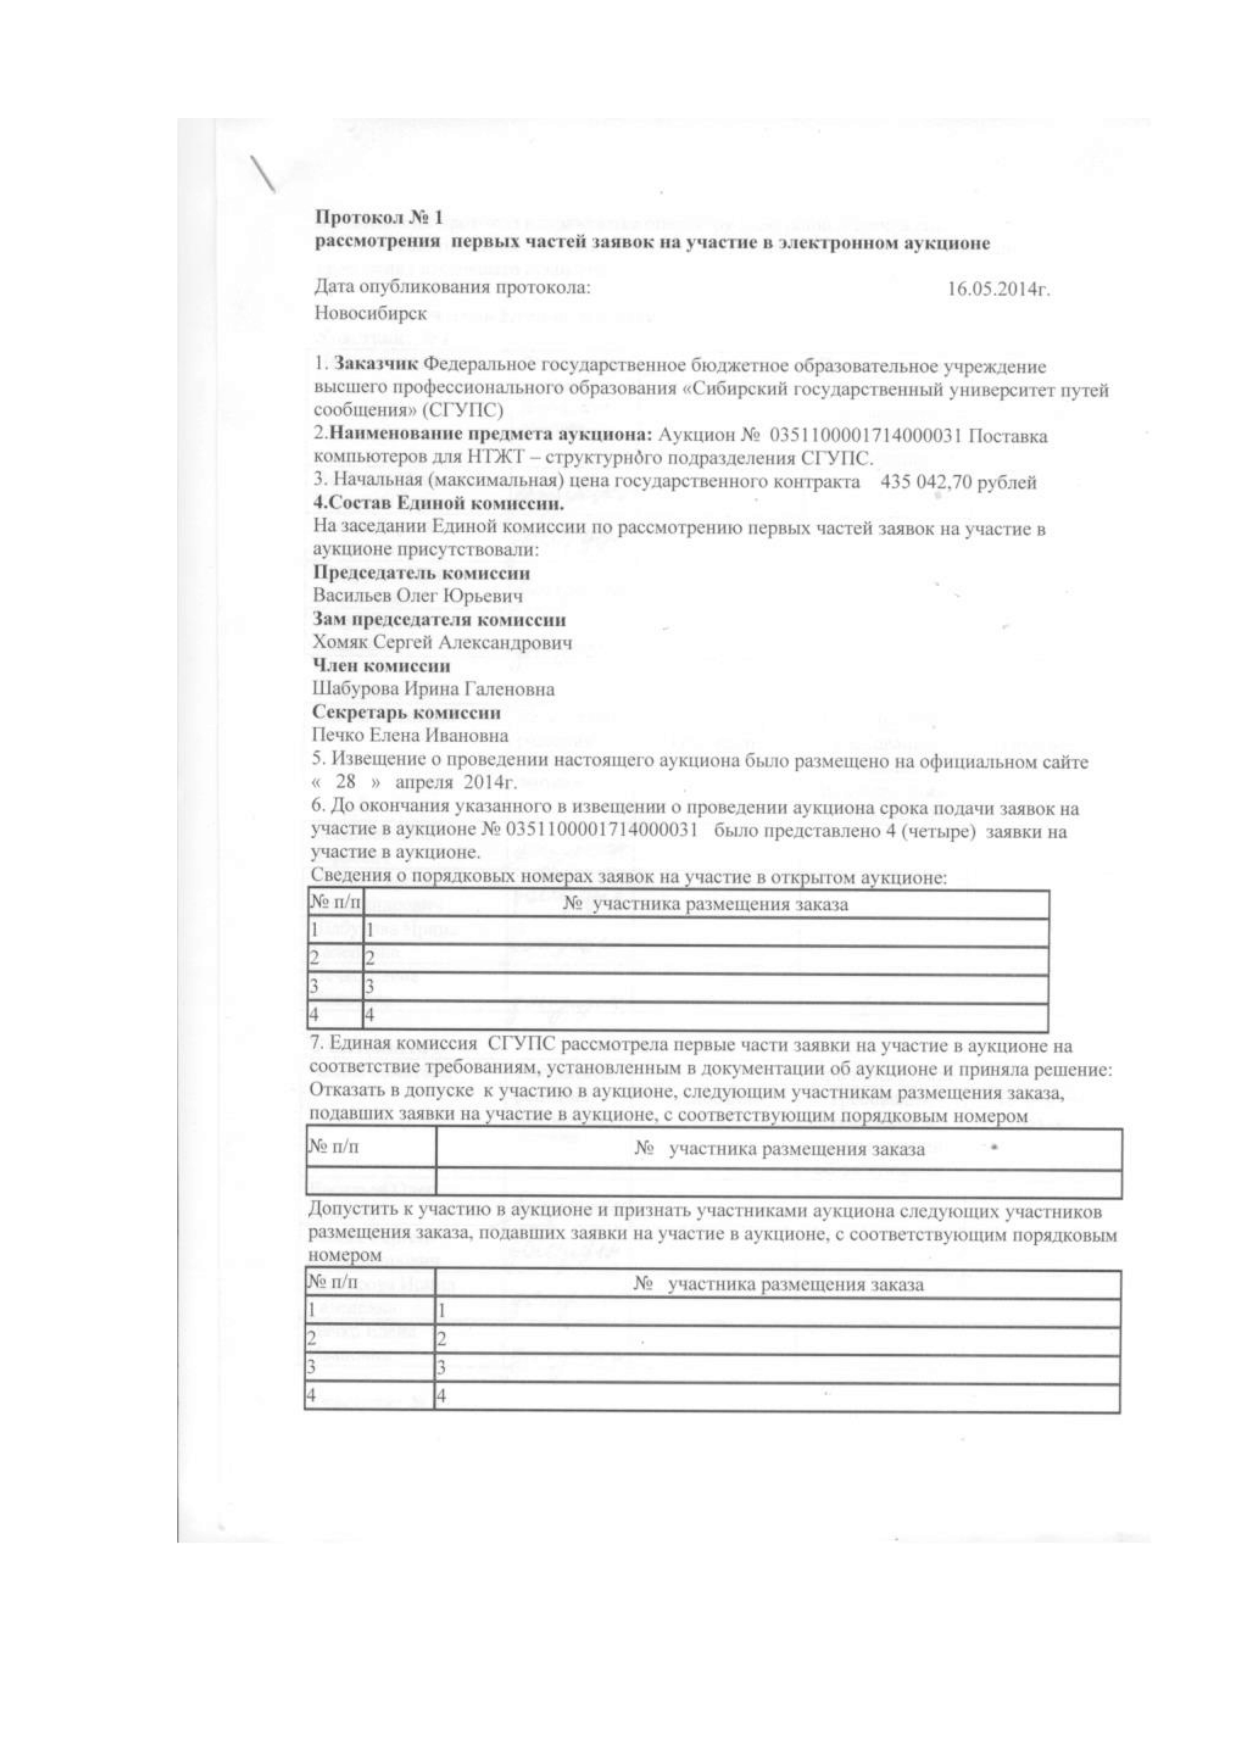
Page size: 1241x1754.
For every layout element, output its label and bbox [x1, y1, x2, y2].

picture [177, 118, 1152, 1544]
